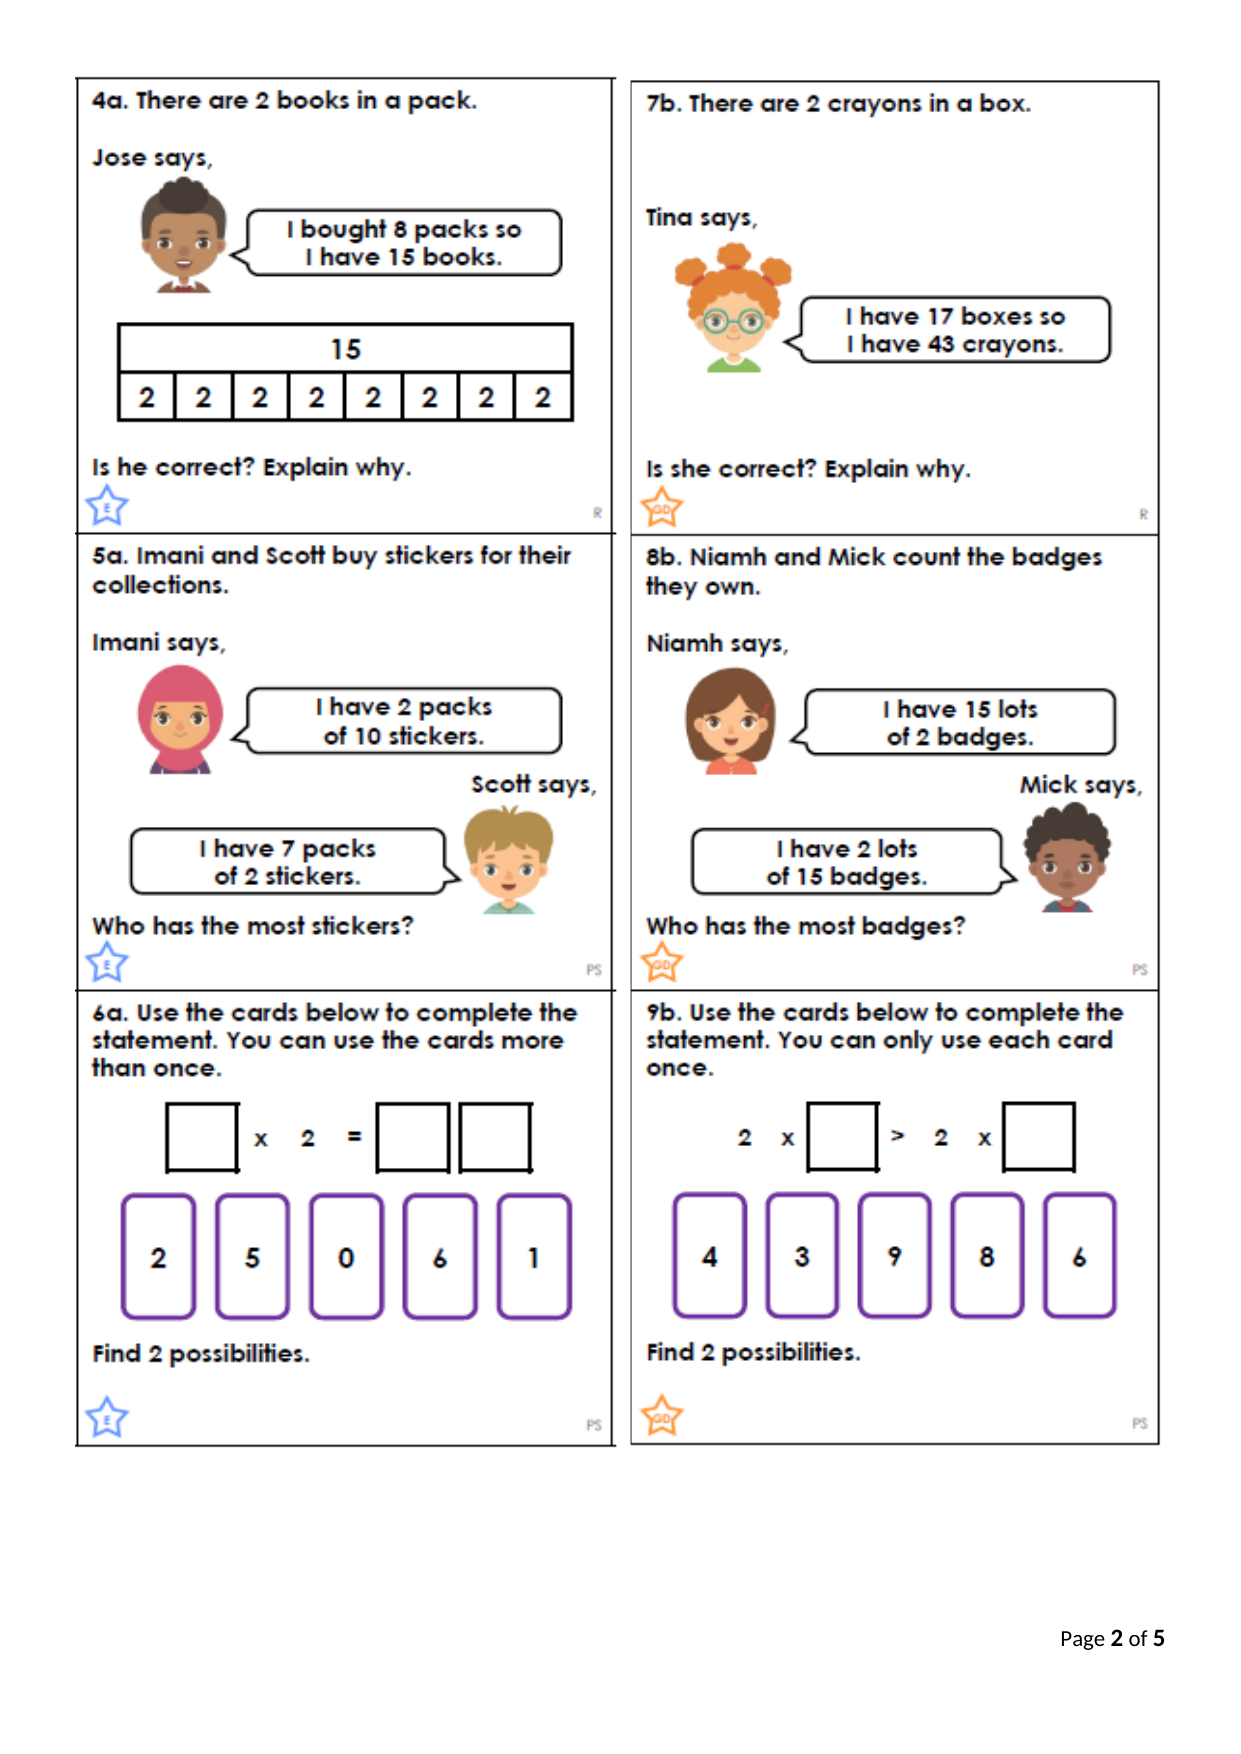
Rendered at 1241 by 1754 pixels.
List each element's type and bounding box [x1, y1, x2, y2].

picture [75, 75, 617, 1449]
picture [630, 79, 1162, 1449]
